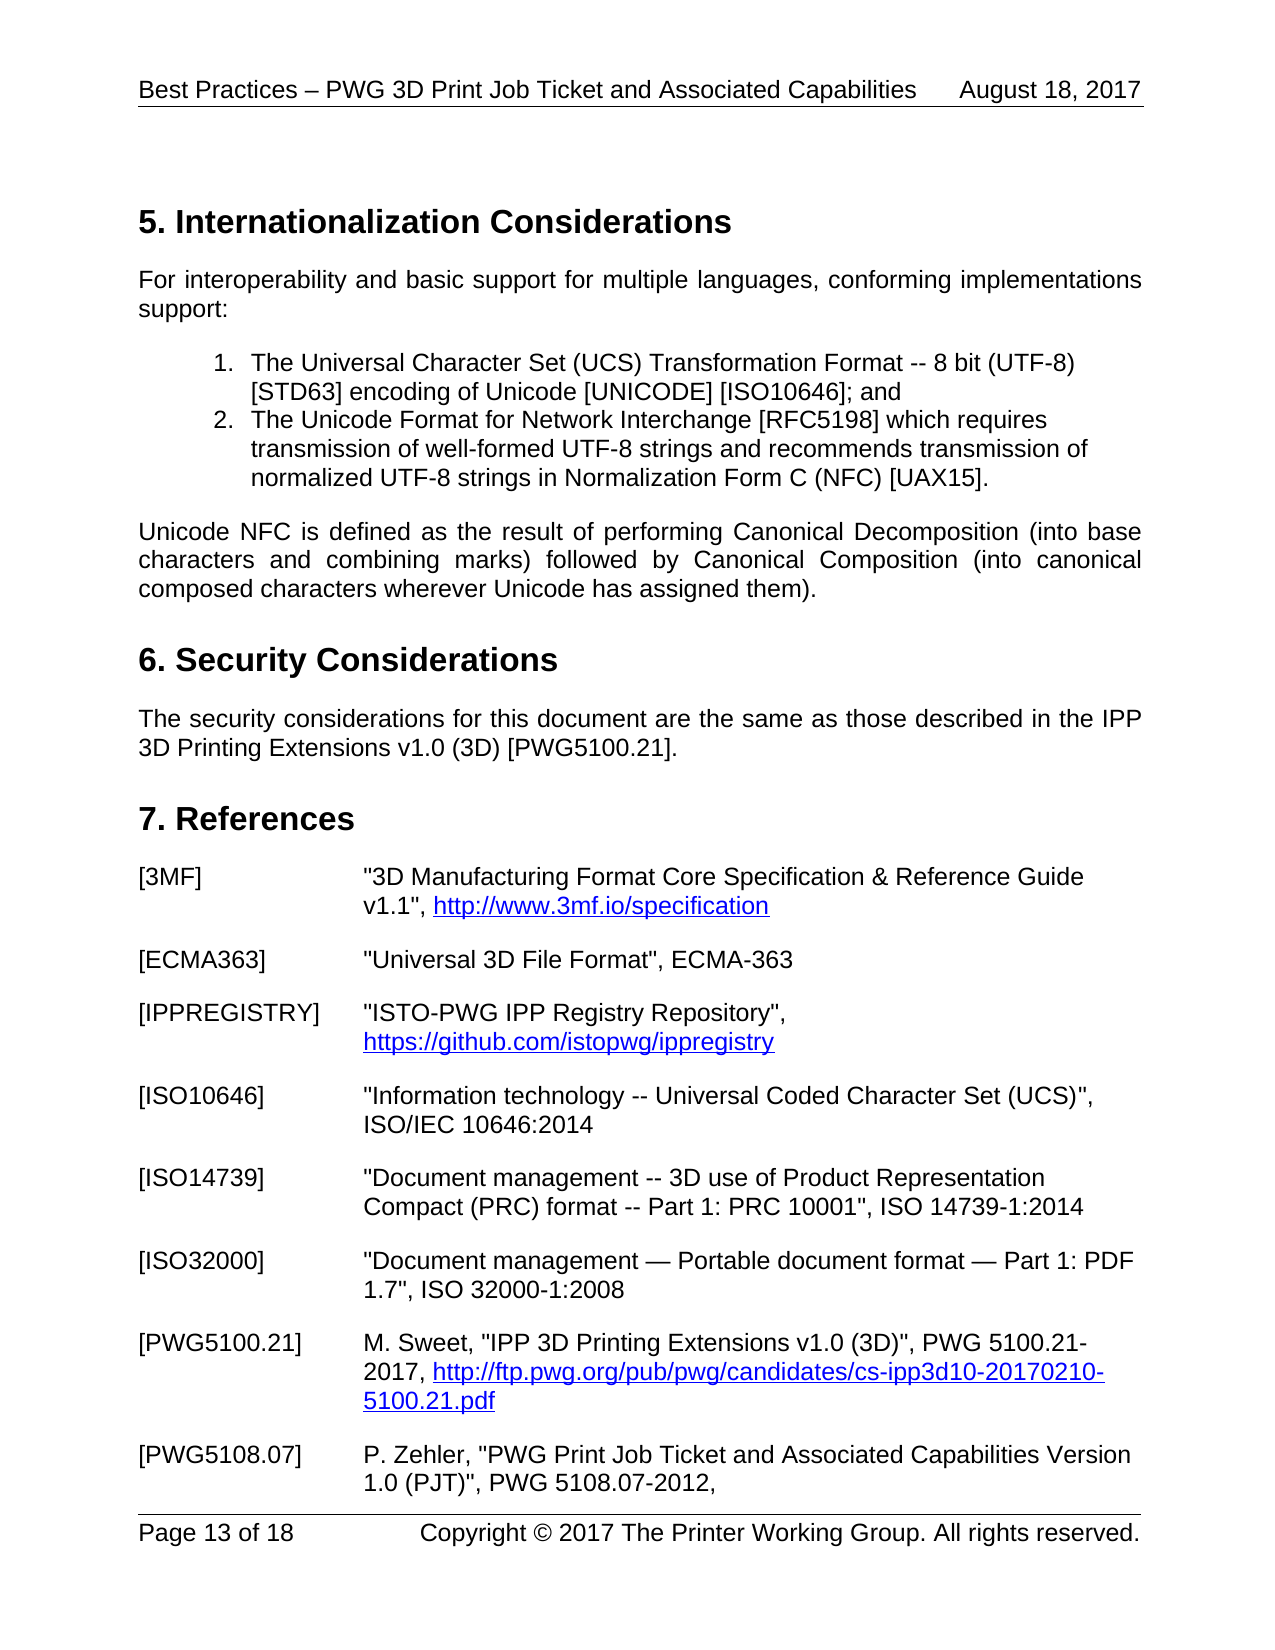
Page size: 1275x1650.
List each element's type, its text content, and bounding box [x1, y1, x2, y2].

text For interoperability and basic support for multiple languages, conforming implementations support: [138, 265, 1144, 323]
text [PWG5100.21] M. Sweet, "IPP 3D Printing Extensions v1.0 (3D)", PWG 5100.21-2017, http://ftp.pwg.org/pub/pwg/candidates/cs-ipp3d10-20170210-5100.21.pdf [138, 1328, 1144, 1415]
text [ISO14739] "Document management -- 3D use of Product Representation Compact (PRC) format -- Part 1: PRC 10001", ISO 14739-1:2014 [138, 1163, 1144, 1221]
list The Unicode Format for Network Interchange [RFC5198] which requires transmission of well-formed UTF-8 strings and recommends transmission of normalized UTF-8 strings in Normalization Form C (NFC) [UAX15]. [213, 405, 1144, 492]
text Security Considerations [138, 640, 1144, 679]
text [ISO10646] "Information technology -- Universal Coded Character Set (UCS)", ISO/IEC 10646:2014 [138, 1081, 1144, 1138]
text References [138, 799, 1144, 837]
text [ISO32000] "Document management — Portable document format — Part 1: PDF 1.7", ISO 32000-1:2008 [138, 1246, 1144, 1303]
text [3MF] "3D Manufacturing Format Core Specification & Reference Guide v1.1", http://www.3mf.io/specification [138, 862, 1144, 920]
text The security considerations for this document are the same as those described in the IPP 3D Printing Extensions v1.0 (3D) [PWG5100.21]. [138, 704, 1144, 761]
text Internationalization Considerations [138, 202, 1144, 240]
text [138, 1440, 1144, 1497]
text Unicode NFC is defined as the result of performing Canonical Decomposition (into base characters and combining marks) followed by Canonical Composition (into canonical composed characters wherever Unicode has assigned them). [138, 517, 1144, 603]
list The Universal Character Set (UCS) Transformation Format -- 8 bit (UTF-8) [STD63] encoding of Unicode [UNICODE] [ISO10646]; and [213, 348, 1144, 405]
text [ECMA363] "Universal 3D File Format", ECMA-363 [138, 945, 1144, 973]
text [IPPREGISTRY] "ISTO-PWG IPP Registry Repository", https://github.com/istopwg/ippregistry [138, 998, 1144, 1056]
